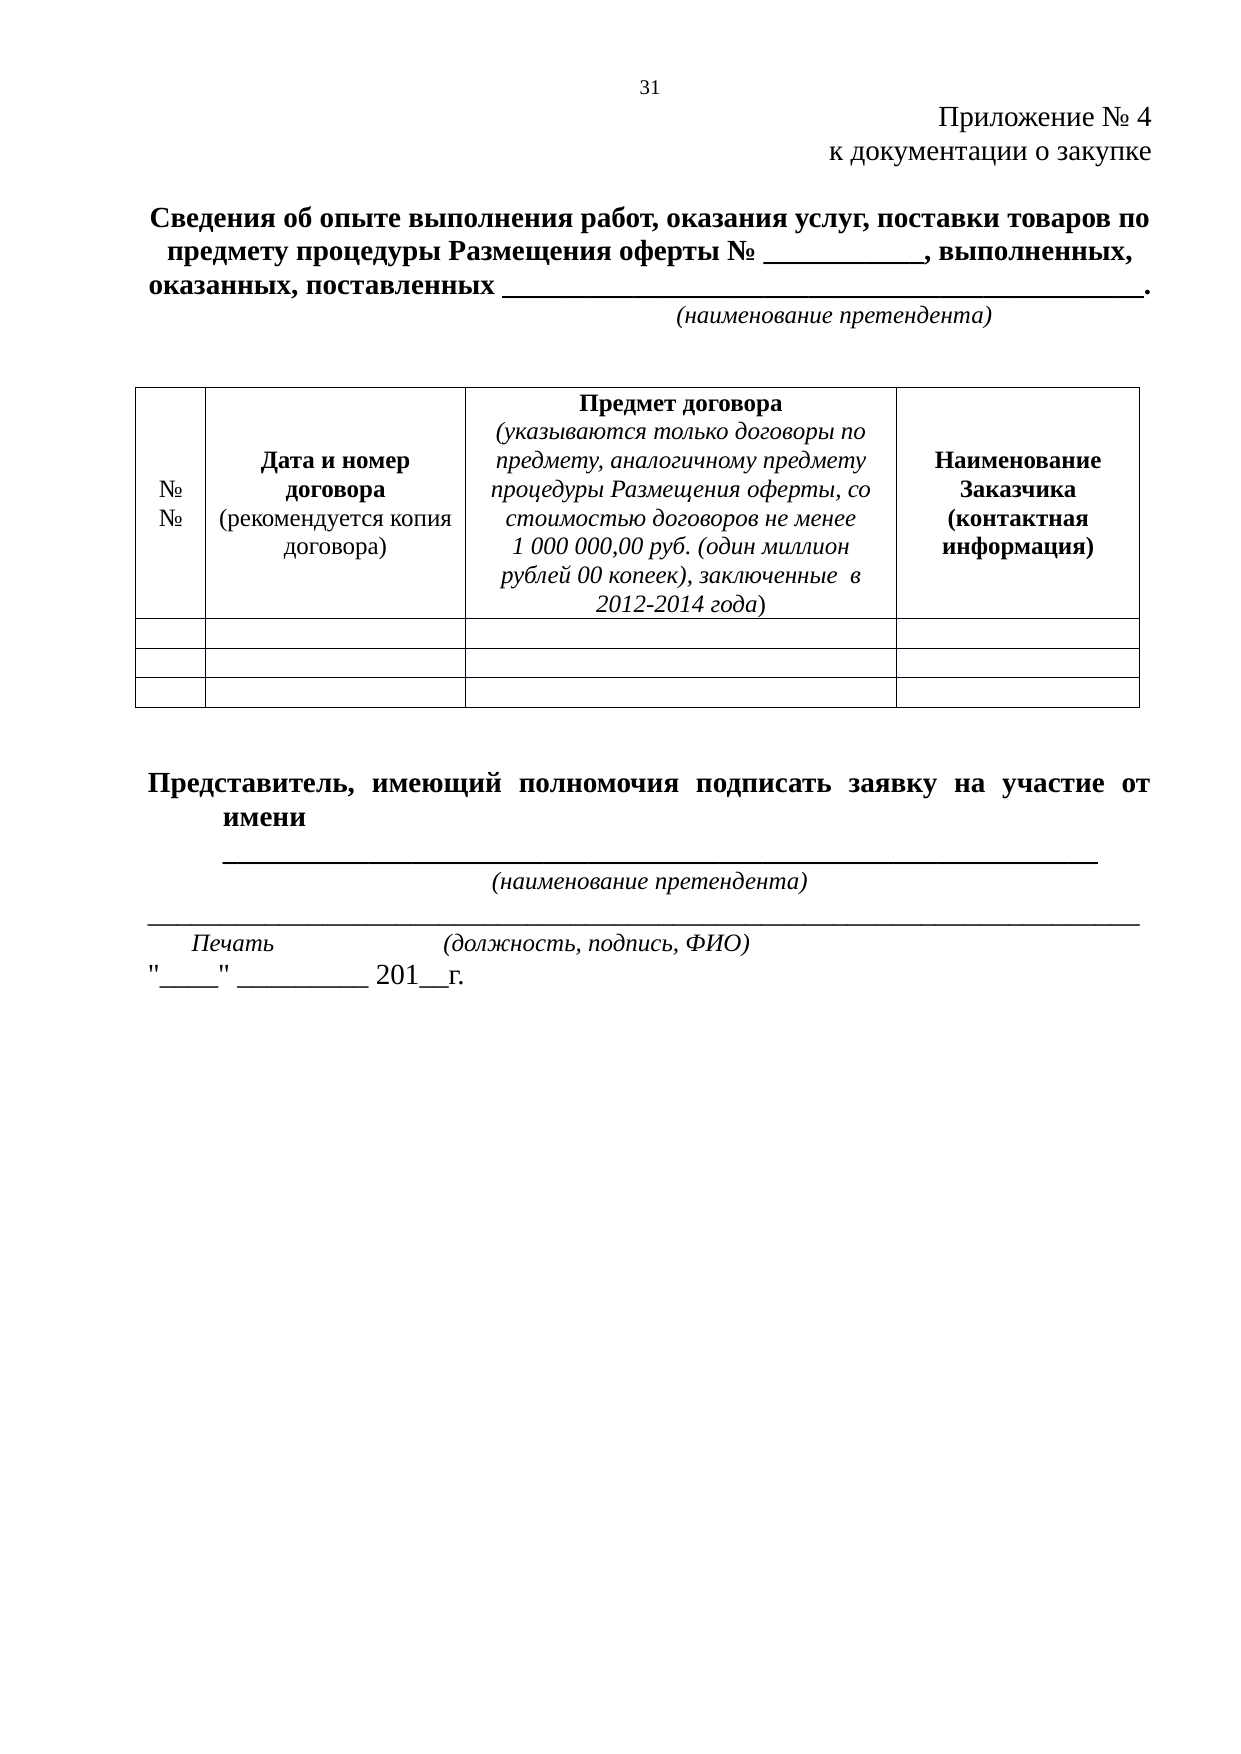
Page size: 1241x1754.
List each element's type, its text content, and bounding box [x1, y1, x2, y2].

text (наименование претендента) [148, 866, 1152, 895]
table_cell [206, 678, 465, 707]
table_cell [897, 649, 1139, 677]
table_header Наименование Заказчика (контактная информация) [897, 388, 1139, 618]
table_header Предмет договора (указываются только договоры по предмету, аналогичному предмету процедуры Размещения оферты, со стоимостью договоров не менее 1 000 000,00 руб. (один миллион рублей 00 копеек), заключенные в 2012-2014 года) [466, 388, 896, 618]
table_cell [897, 619, 1139, 647]
text ____________________________________________________________________ [148, 895, 1152, 928]
text (наименование претендента) [148, 300, 1152, 329]
table_cell [897, 678, 1139, 707]
table_cell [466, 649, 896, 677]
text Приложение № 4 [148, 99, 1152, 133]
table_cell [136, 678, 205, 707]
table_cell [136, 619, 205, 647]
table_header Дата и номер договора (рекомендуется копия договора) [206, 388, 465, 618]
table_cell [206, 619, 465, 647]
text "____" _________ 201__г. [148, 957, 1152, 991]
table_cell [206, 649, 465, 677]
text Сведения об опыте выполнения работ, оказания услуг, поставки товаров по предмету процедуры Размещения оферты № ___________, выполненных, оказанных, поставленных ____________________________________________. [148, 200, 1152, 300]
table_cell [136, 649, 205, 677]
text Печать (должность, подпись, ФИО) [148, 928, 1152, 957]
subtitle Представитель, имеющий полномочия подписать заявку на участие от имени ____________________________________________________________ [148, 766, 1152, 866]
table_cell [466, 678, 896, 707]
text к документации о закупке [148, 133, 1152, 166]
table_cell [466, 619, 896, 647]
table_header №№ [136, 388, 205, 618]
